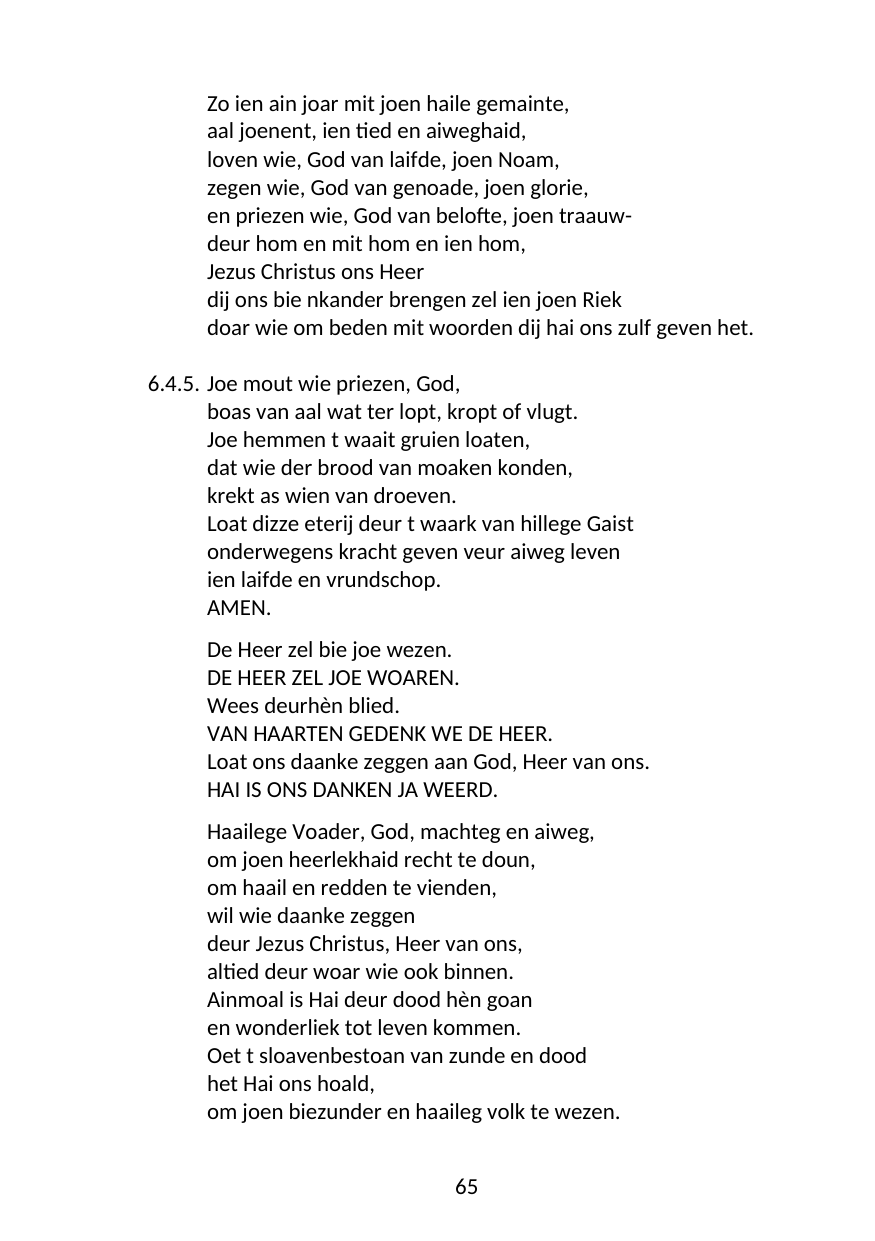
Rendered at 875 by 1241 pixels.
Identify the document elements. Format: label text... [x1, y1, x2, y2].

text DE HEER ZEL JOE WOAREN. [148, 663, 785, 691]
text dij ons bie nkander brengen zel ien joen Riek [148, 285, 785, 313]
text boas van aal wat ter lopt, kropt of vlugt. [148, 397, 785, 425]
text loven wie, God van laifde, joen Noam, [148, 145, 785, 173]
text ien laifde en vrundschop. [148, 565, 785, 593]
text zegen wie, God van genoade, joen glorie, [148, 173, 785, 201]
text Loat ons daanke zeggen aan God, Heer van ons. [148, 747, 785, 775]
text Jezus Christus ons Heer [148, 257, 785, 285]
text om joen heerlekhaid recht te doun, [148, 845, 785, 873]
text VAN HAARTEN GEDENK WE DE HEER. [148, 719, 785, 747]
text en priezen wie, God van belofte, joen traauw- [148, 201, 785, 229]
text AMEN. [148, 593, 785, 621]
text om haail en redden te vienden, [148, 873, 785, 901]
text doar wie om beden mit woorden dij hai ons zulf geven het. [148, 313, 785, 341]
text aal joenent, ien tied en aiweghaid, [148, 117, 785, 145]
text Ainmoal is Hai deur dood hèn goan [148, 985, 785, 1013]
text Joe hemmen t waait gruien loaten, [148, 425, 785, 453]
text deur hom en mit hom en ien hom, [148, 229, 785, 257]
text het Hai ons hoald, [148, 1069, 785, 1097]
text Haailege Voader, God, machteg en aiweg, [148, 817, 785, 845]
text Oet t sloavenbestoan van zunde en dood [148, 1041, 785, 1069]
text De Heer zel bie joe wezen. [148, 635, 785, 663]
text dat wie der brood van moaken konden, [148, 453, 785, 481]
text en wonderliek tot leven kommen. [148, 1013, 785, 1041]
text krekt as wien van droeven. [148, 481, 785, 509]
text altied deur woar wie ook binnen. [148, 957, 785, 985]
text Zo ien ain joar mit joen haile gemainte, [148, 89, 785, 117]
text Loat dizze eterij deur t waark van hillege Gaist [148, 509, 785, 537]
text deur Jezus Christus, Heer van ons, [148, 929, 785, 957]
text Wees deurhèn blied. [148, 691, 785, 719]
text HAI IS ONS DANKEN JA WEERD. [148, 775, 785, 803]
text 6.4.5. Joe mout wie priezen, God, [148, 369, 785, 397]
text onderwegens kracht geven veur aiweg leven [148, 537, 785, 565]
text om joen biezunder en haaileg volk te wezen. [148, 1097, 785, 1125]
text wil wie daanke zeggen [148, 901, 785, 929]
